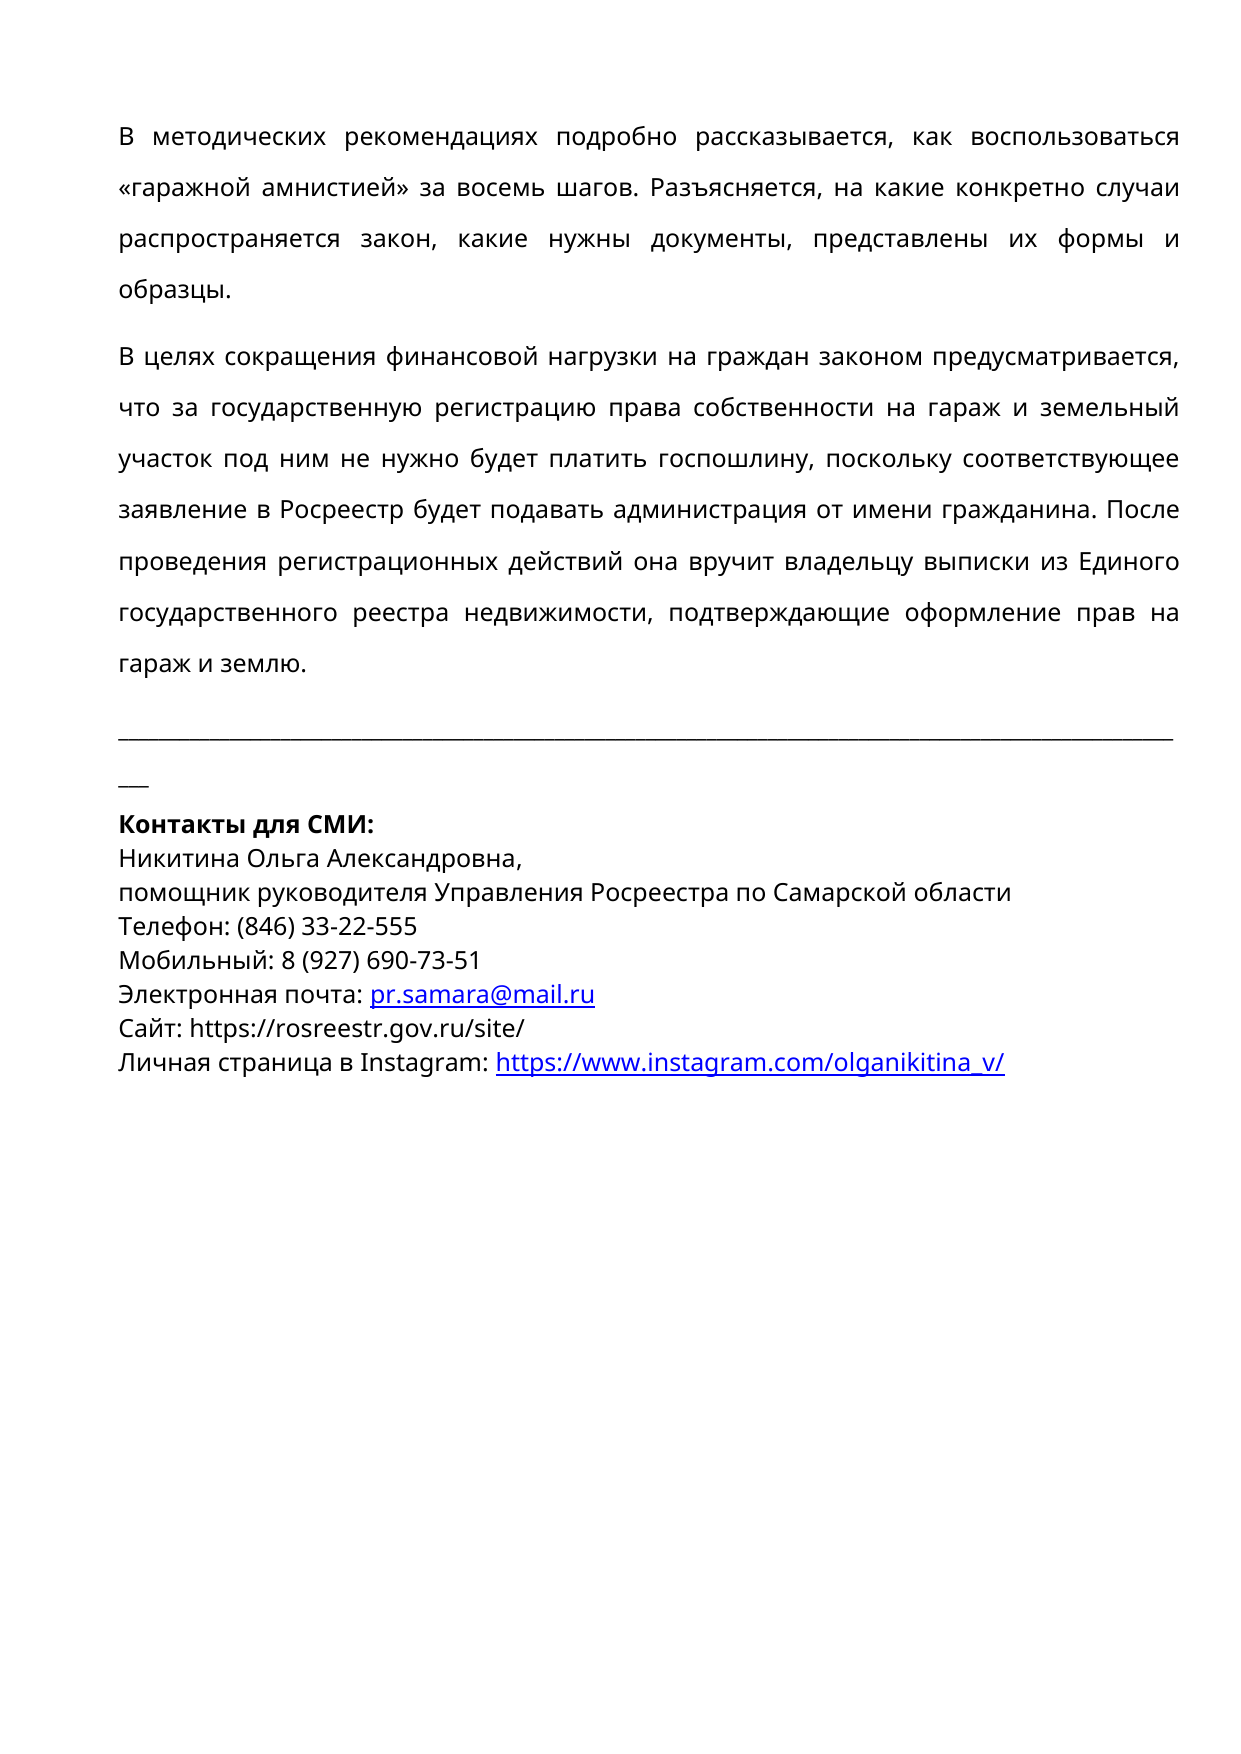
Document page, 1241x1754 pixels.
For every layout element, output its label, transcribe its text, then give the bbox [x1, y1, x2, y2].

text Личная страница в Instagram: https://www.instagram.com/olganikitina_v/ [118, 1045, 1181, 1079]
text ___________________________________________________________________________________________________________ [118, 713, 1181, 791]
text Никитина Ольга Александровна, [118, 841, 1181, 875]
text В целях сокращения финансовой нагрузки на граждан законом предусматривается, что за государственную регистрацию права собственности на гараж и земельный участок под ним не нужно будет платить госпошлину, поскольку соответствующее заявление в Росреестр будет подавать администрация от имени гражданина. После проведения регистрационных действий она вручит владельцу выписки из Единого государственного реестра недвижимости, подтверждающие оформление прав на гараж и землю. [118, 339, 1181, 679]
text помощник руководителя Управления Росреестра по Самарской области Телефон: (846) 33-22-555 Мобильный: 8 (927) 690-73-51 Электронная почта: pr.samara@mail.ru [118, 875, 1181, 1011]
text Сайт: https://rosreestr.gov.ru/site/ [118, 1011, 1181, 1045]
text Контакты для СМИ: [118, 807, 1181, 841]
text В методических рекомендациях подробно рассказывается, как воспользоваться «гаражной амнистией» за восемь шагов. Разъясняется, на какие конкретно случаи распространяется закон, какие нужны документы, представлены их формы и образцы. [118, 118, 1181, 305]
